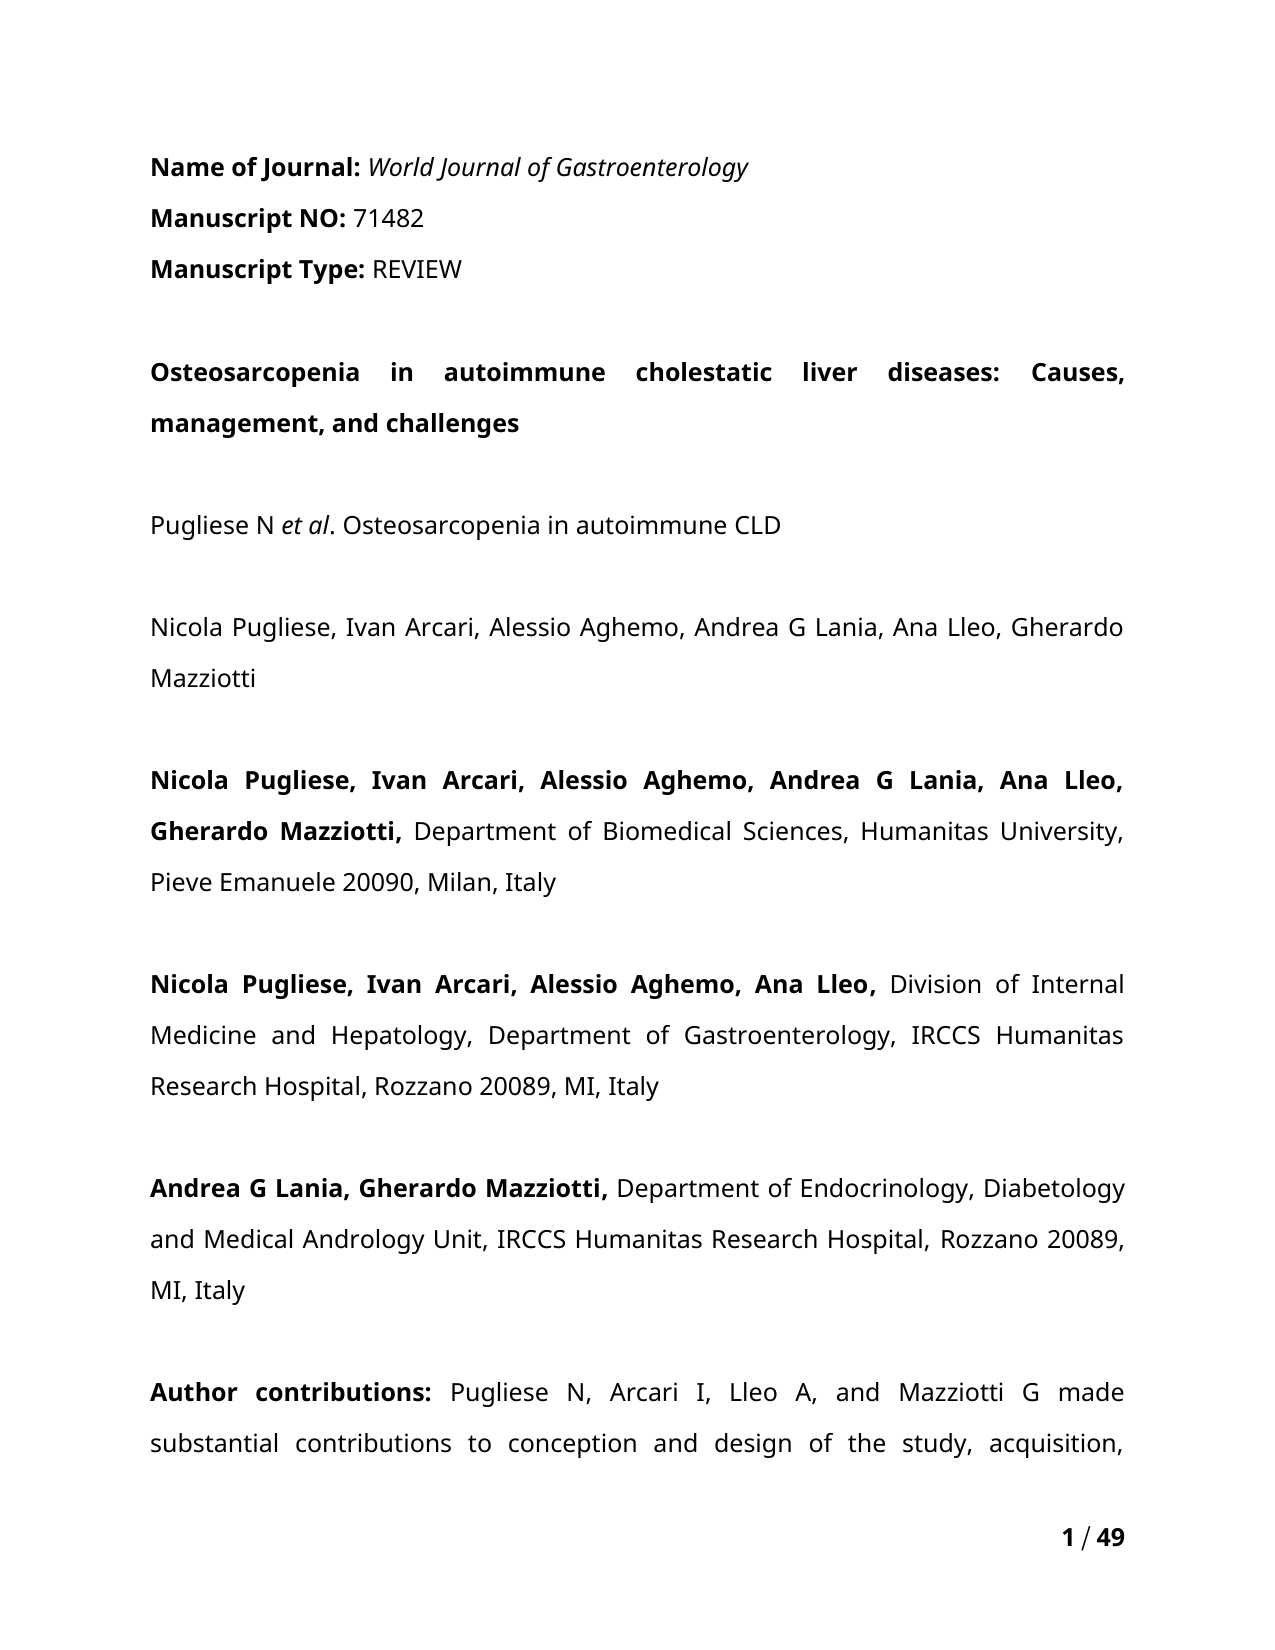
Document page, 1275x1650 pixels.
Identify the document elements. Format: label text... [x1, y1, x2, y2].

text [150, 1375, 1125, 1460]
text Pugliese N et al. Osteosarcopenia in autoimmune CLD [150, 507, 1125, 541]
text Nicola Pugliese, Ivan Arcari, Alessio Aghemo, Andrea G Lania, Ana Lleo, Gherardo Mazziotti, Department of Biomedical Sciences, Humanitas University, Pieve Emanuele 20090, Milan, Italy [150, 762, 1125, 899]
text Osteosarcopenia in autoimmune cholestatic liver diseases: Causes, management, and challenges [150, 354, 1125, 439]
text Nicola Pugliese, Ivan Arcari, Alessio Aghemo, Ana Lleo, Division of Internal Medicine and Hepatology, Department of Gastroenterology, IRCCS Humanitas Research Hospital, Rozzano 20089, MI, Italy [150, 967, 1125, 1103]
text Name of Journal: World Journal of Gastroenterology [150, 150, 1125, 184]
text Andrea G Lania, Gherardo Mazziotti, Department of Endocrinology, Diabetology and Medical Andrology Unit, IRCCS Humanitas Research Hospital, Rozzano 20089, MI, Italy [150, 1171, 1125, 1307]
text Manuscript Type: REVIEW [150, 252, 1125, 286]
text Manuscript NO: 71482 [150, 201, 1125, 235]
text Nicola Pugliese, Ivan Arcari, Alessio Aghemo, Andrea G Lania, Ana Lleo, Gherardo Mazziotti [150, 609, 1125, 694]
